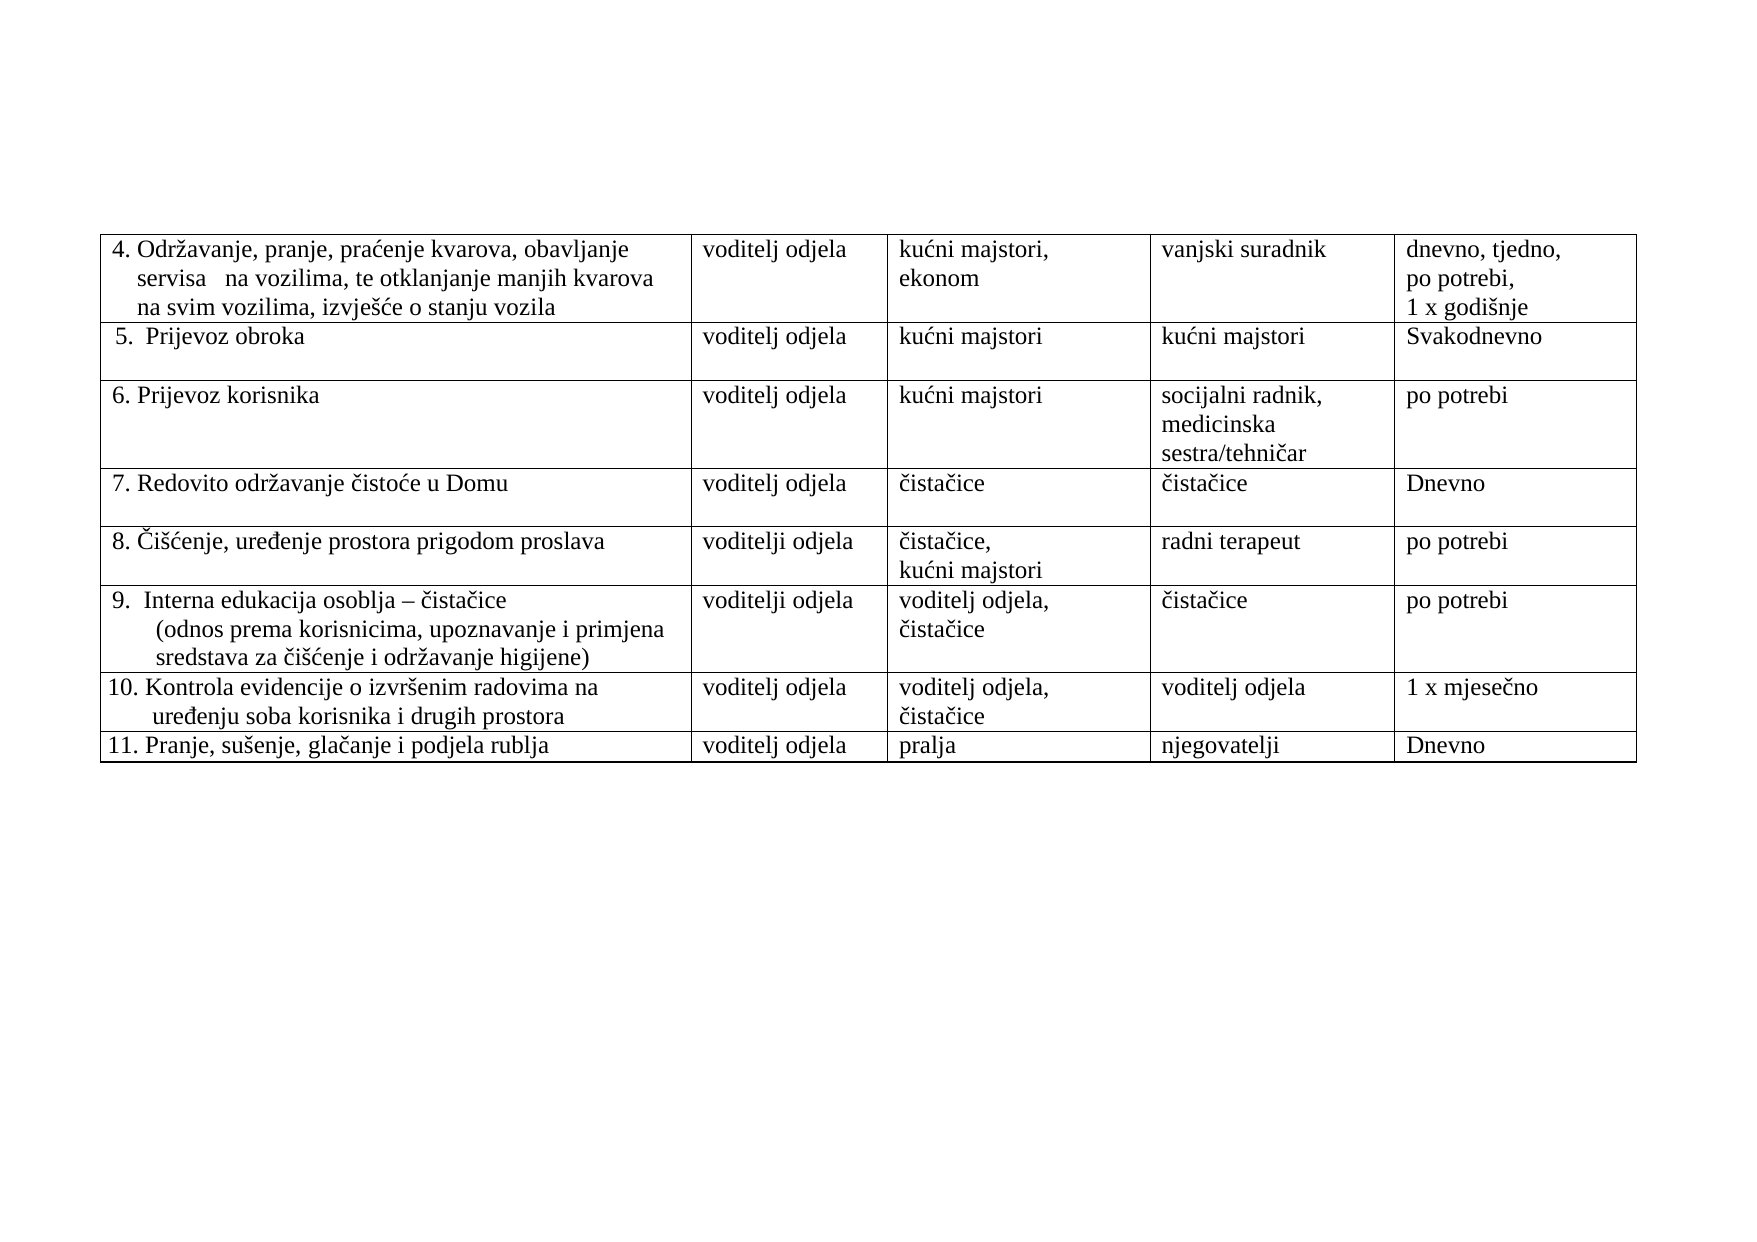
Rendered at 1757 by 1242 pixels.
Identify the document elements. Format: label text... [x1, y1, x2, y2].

table_cell Svakodnevno [1395, 323, 1636, 380]
table_cell njegovatelji [1151, 732, 1394, 761]
table_cell 7. Redovito održavanje čistoće u Domu [101, 469, 691, 526]
table_cell pralja [888, 732, 1150, 761]
table_cell čistačice [1151, 469, 1394, 526]
table_header vanjski suradnik [1151, 235, 1394, 322]
table_cell 9. Interna edukacija osoblja – čistačice (odnos prema korisnicima, upoznavanje i primjena sredstava za čišćenje i održavanje higijene) [101, 586, 691, 672]
table_header voditelj odjela [692, 235, 887, 322]
table_cell voditelj odjela, čistačice [888, 673, 1150, 731]
table_cell socijalni radnik, medicinska sestra/tehničar [1151, 381, 1394, 467]
table_header dnevno, tjedno, po potrebi, 1 x godišnje [1395, 235, 1636, 322]
table_cell čistačice, kućni majstori [888, 527, 1150, 585]
table_cell voditelj odjela [692, 381, 887, 467]
table_cell 11. Pranje, sušenje, glačanje i podjela rublja [101, 732, 691, 761]
table_cell kućni majstori [888, 381, 1150, 467]
table_cell Dnevno [1395, 469, 1636, 526]
table_cell po potrebi [1395, 586, 1636, 672]
table_cell radni terapeut [1151, 527, 1394, 585]
table_cell 5. Prijevoz obroka [101, 323, 691, 380]
table_cell po potrebi [1395, 527, 1636, 585]
table_cell 8. Čišćenje, uređenje prostora prigodom proslava [101, 527, 691, 585]
table_cell voditelj odjela [692, 673, 887, 731]
table_cell Dnevno [1395, 732, 1636, 761]
table_cell voditelj odjela, čistačice [888, 586, 1150, 672]
table_cell voditelj odjela [692, 323, 887, 380]
table_cell voditelj odjela [692, 732, 887, 761]
table_cell 10. Kontrola evidencije o izvršenim radovima na uređenju soba korisnika i drugih prostora [101, 673, 691, 731]
table_cell voditelj odjela [692, 469, 887, 526]
table_cell voditelji odjela [692, 586, 887, 672]
table_cell 1 x mjesečno [1395, 673, 1636, 731]
table_cell voditelji odjela [692, 527, 887, 585]
table_header 4. Održavanje, pranje, praćenje kvarova, obavljanje servisa na vozilima, te otklanjanje manjih kvarova na svim vozilima, izvješće o stanju vozila [101, 235, 691, 322]
table_cell po potrebi [1395, 381, 1636, 467]
table_cell kućni majstori [888, 323, 1150, 380]
table_cell 6. Prijevoz korisnika [101, 381, 691, 467]
table_cell voditelj odjela [1151, 673, 1394, 731]
table_header kućni majstori, ekonom [888, 235, 1150, 322]
table_cell kućni majstori [1151, 323, 1394, 380]
table_cell čistačice [888, 469, 1150, 526]
table_cell čistačice [1151, 586, 1394, 672]
